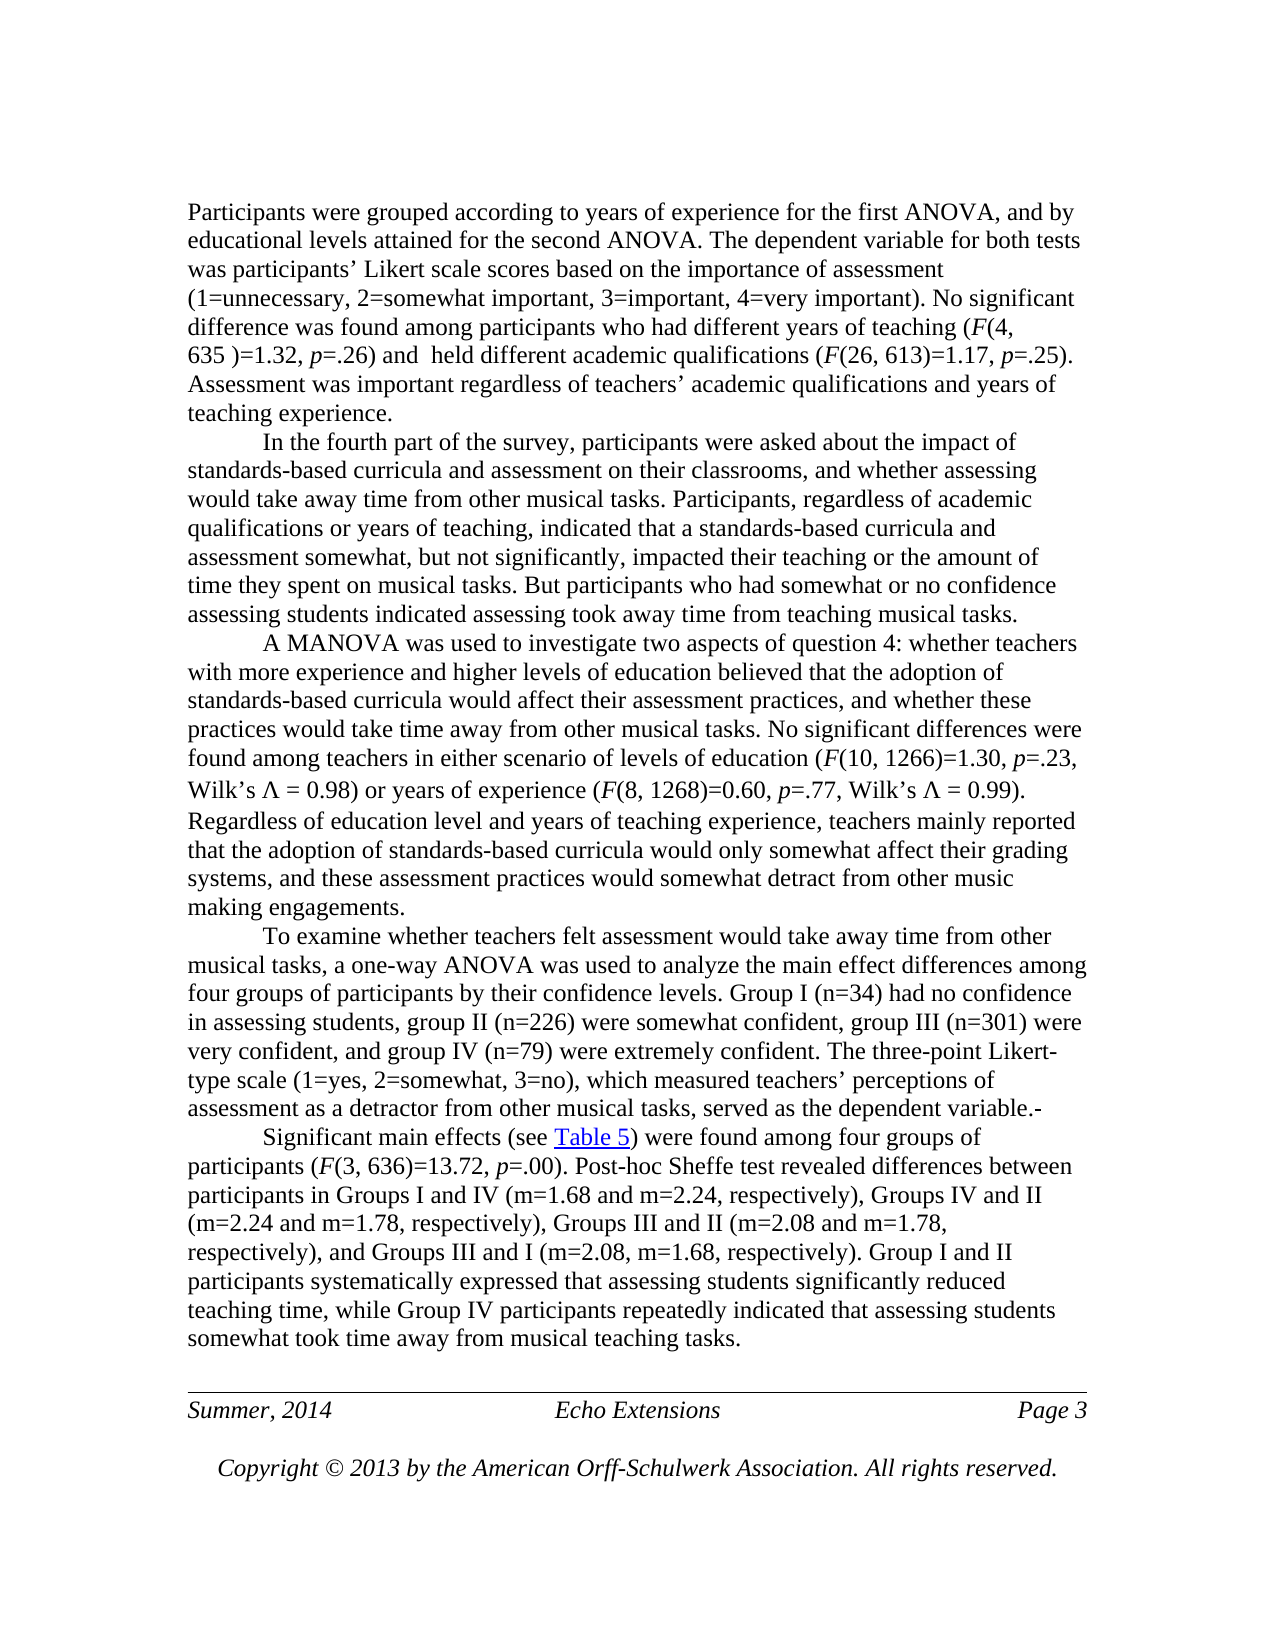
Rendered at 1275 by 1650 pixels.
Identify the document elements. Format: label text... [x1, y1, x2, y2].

text To examine whether teachers felt assessment would take away time from other musical tasks, a one-way ANOVA was used to analyze the main effect differences among four groups of participants by their confidence levels. Group I (n=34) had no confidence in assessing students, group II (n=226) were somewhat confident, group III (n=301) were very confident, and group IV (n=79) were extremely confident. The three-point Likert-type scale (1=yes, 2=somewhat, 3=no), which measured teachers’ perceptions of assessment as a detractor from other musical tasks, served as the dependent variable. [187, 921, 1087, 1122]
text Significant main effects (see Table 5) were found among four groups of participants (F(3, 636)=13.72, p=.00). Post-hoc Sheffe test revealed differences between participants in Groups I and IV (m=1.68 and m=2.24, respectively), Groups IV and II (m=2.24 and m=1.78, respectively), Groups III and II (m=2.08 and m=1.78, respectively), and Groups III and I (m=2.08, m=1.68, respectively). Group I and II participants systematically expressed that assessing students significantly reduced teaching time, while Group IV participants repeatedly indicated that assessing students somewhat took time away from musical teaching tasks. [187, 1122, 1087, 1352]
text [187, 197, 1087, 427]
text In the fourth part of the survey, participants were asked about the impact of standards-based curricula and assessment on their classrooms, and whether assessing would take away time from other musical tasks. Participants, regardless of academic qualifications or years of teaching, indicated that a standards-based curricula and assessment somewhat, but not significantly, impacted their teaching or the amount of time they spent on musical tasks. But participants who had somewhat or no confidence assessing students indicated assessing took away time from teaching musical tasks. [187, 427, 1087, 628]
text A MANOVA was used to investigate two aspects of question 4: whether teachers with more experience and higher levels of education believed that the adoption of standards-based curricula would affect their assessment practices, and whether these practices would take time away from other musical tasks. No significant differences were found among teachers in either scenario of levels of education (F(10, 1266)=1.30, p=.23, Wilk’s Λ = 0.98) or years of experience (F(8, 1268)=0.60, p=.77, Wilk’s Λ = 0.99). Regardless of education level and years of teaching experience, teachers mainly reported that the adoption of standards-based curricula would only somewhat affect their grading systems, and these assessment practices would somewhat detract from other music making engagements. [187, 628, 1087, 921]
